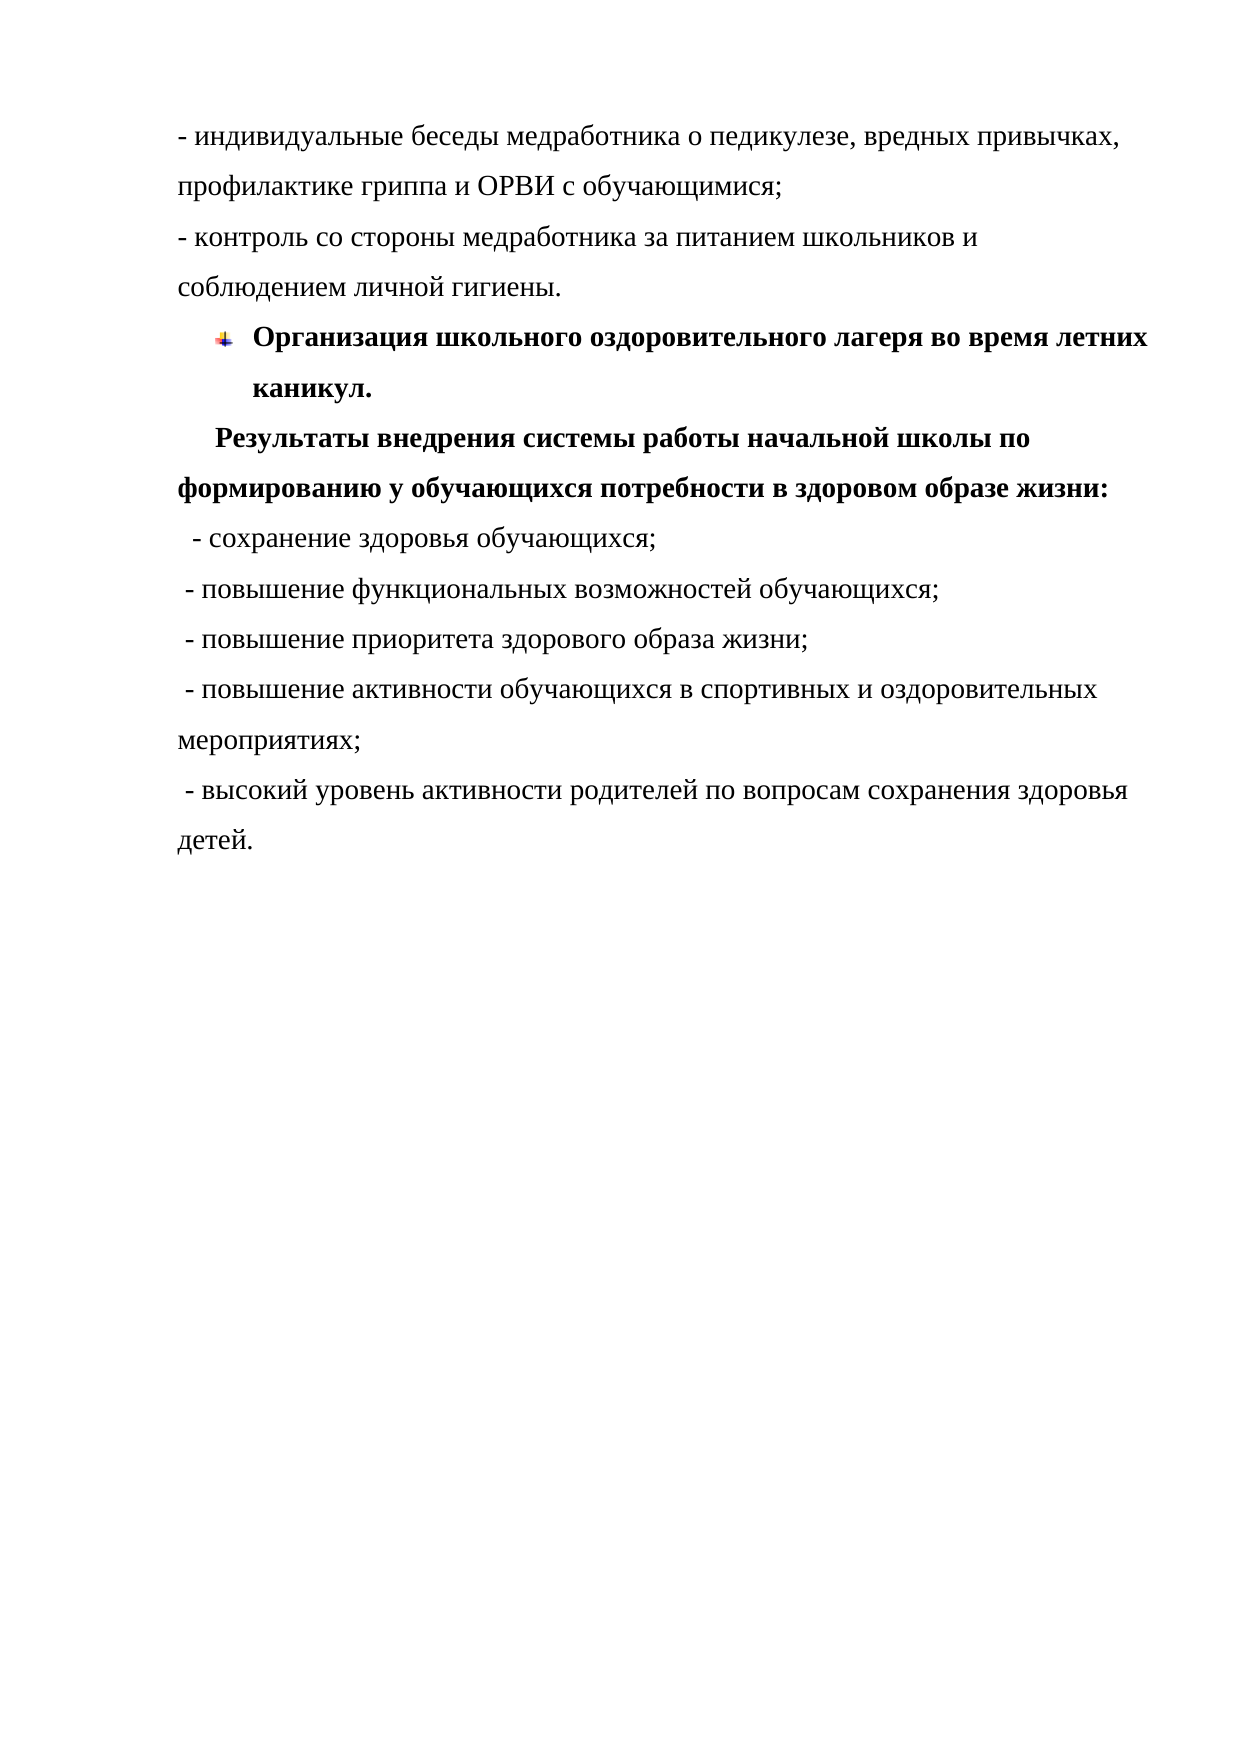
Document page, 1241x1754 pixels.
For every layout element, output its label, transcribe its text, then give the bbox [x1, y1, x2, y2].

text - контроль со стороны медработника за питанием школьников и соблюдением личной гигиены. [177, 219, 1152, 303]
text - повышение активности обучающихся в спортивных и оздоровительных мероприятиях; [177, 672, 1152, 755]
list Организация школьного оздоровительного лагеря во время летних каникул. [215, 319, 1152, 403]
picture [215, 330, 233, 347]
text - повышение приоритета здорового образа жизни; [177, 621, 1152, 655]
text - высокий уровень активности родителей по вопросам сохранения здоровья детей. [177, 772, 1152, 856]
text - повышение функциональных возможностей обучающихся; [177, 571, 1152, 604]
text - индивидуальные беседы медработника о педикулезе, вредных привычках, профилактике гриппа и ОРВИ с обучающимися; [177, 118, 1152, 202]
text Результаты внедрения системы работы начальной школы по формированию у обучающихся потребности в здоровом образе жизни: [177, 420, 1152, 504]
text - сохранение здоровья обучающихся; [177, 521, 1152, 554]
